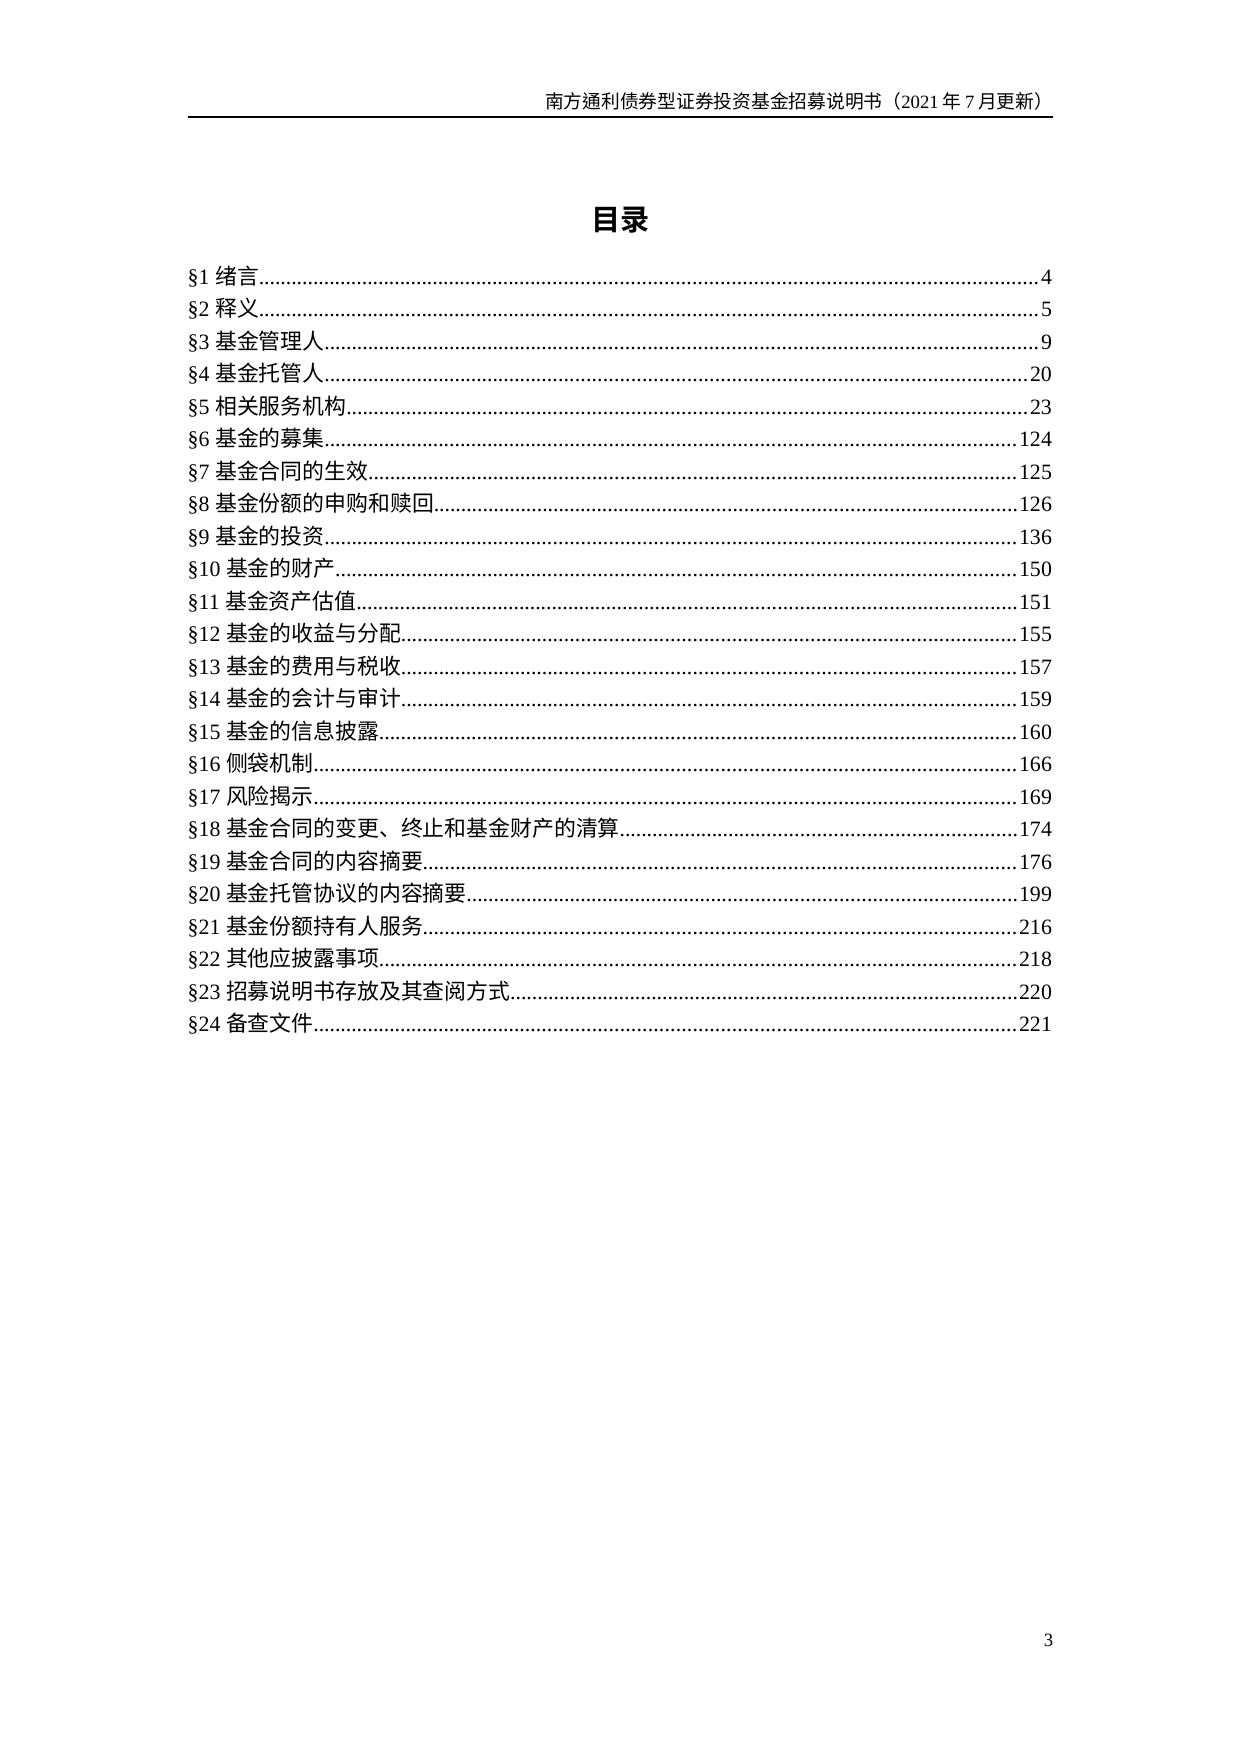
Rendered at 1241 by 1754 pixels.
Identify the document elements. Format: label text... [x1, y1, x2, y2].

text §5 相关服务机构 23 [187, 388, 1053, 421]
text §20 基金托管协议的内容摘要 199 [187, 876, 1053, 908]
text §10 基金的财产 150 [187, 551, 1053, 583]
text §7 基金合同的生效 125 [187, 453, 1053, 486]
text §11 基金资产估值 151 [187, 583, 1053, 616]
text §2 释义 5 [187, 291, 1053, 323]
text §1 绪言 4 [187, 258, 1053, 291]
text §22 其他应披露事项 218 [187, 941, 1053, 973]
text §18 基金合同的变更、终止和基金财产的清算 174 [187, 811, 1053, 843]
text §13 基金的费用与税收 157 [187, 648, 1053, 681]
text §3 基金管理人 9 [187, 323, 1053, 356]
text §6 基金的募集 124 [187, 421, 1053, 453]
text §15 基金的信息披露 160 [187, 713, 1053, 746]
text §17 风险揭示 169 [187, 778, 1053, 811]
text §8 基金份额的申购和赎回 126 [187, 486, 1053, 518]
text §19 基金合同的内容摘要 176 [187, 843, 1053, 876]
text 目录 [187, 187, 1053, 252]
text §4 基金托管人 20 [187, 356, 1053, 388]
text §24 备查文件 221 [187, 1006, 1053, 1038]
text §12 基金的收益与分配 155 [187, 616, 1053, 648]
text §21 基金份额持有人服务 216 [187, 908, 1053, 941]
text §23 招募说明书存放及其查阅方式 220 [187, 973, 1053, 1006]
text §9 基金的投资 136 [187, 518, 1053, 551]
text §16 侧袋机制 166 [187, 746, 1053, 778]
text §14 基金的会计与审计 159 [187, 681, 1053, 713]
